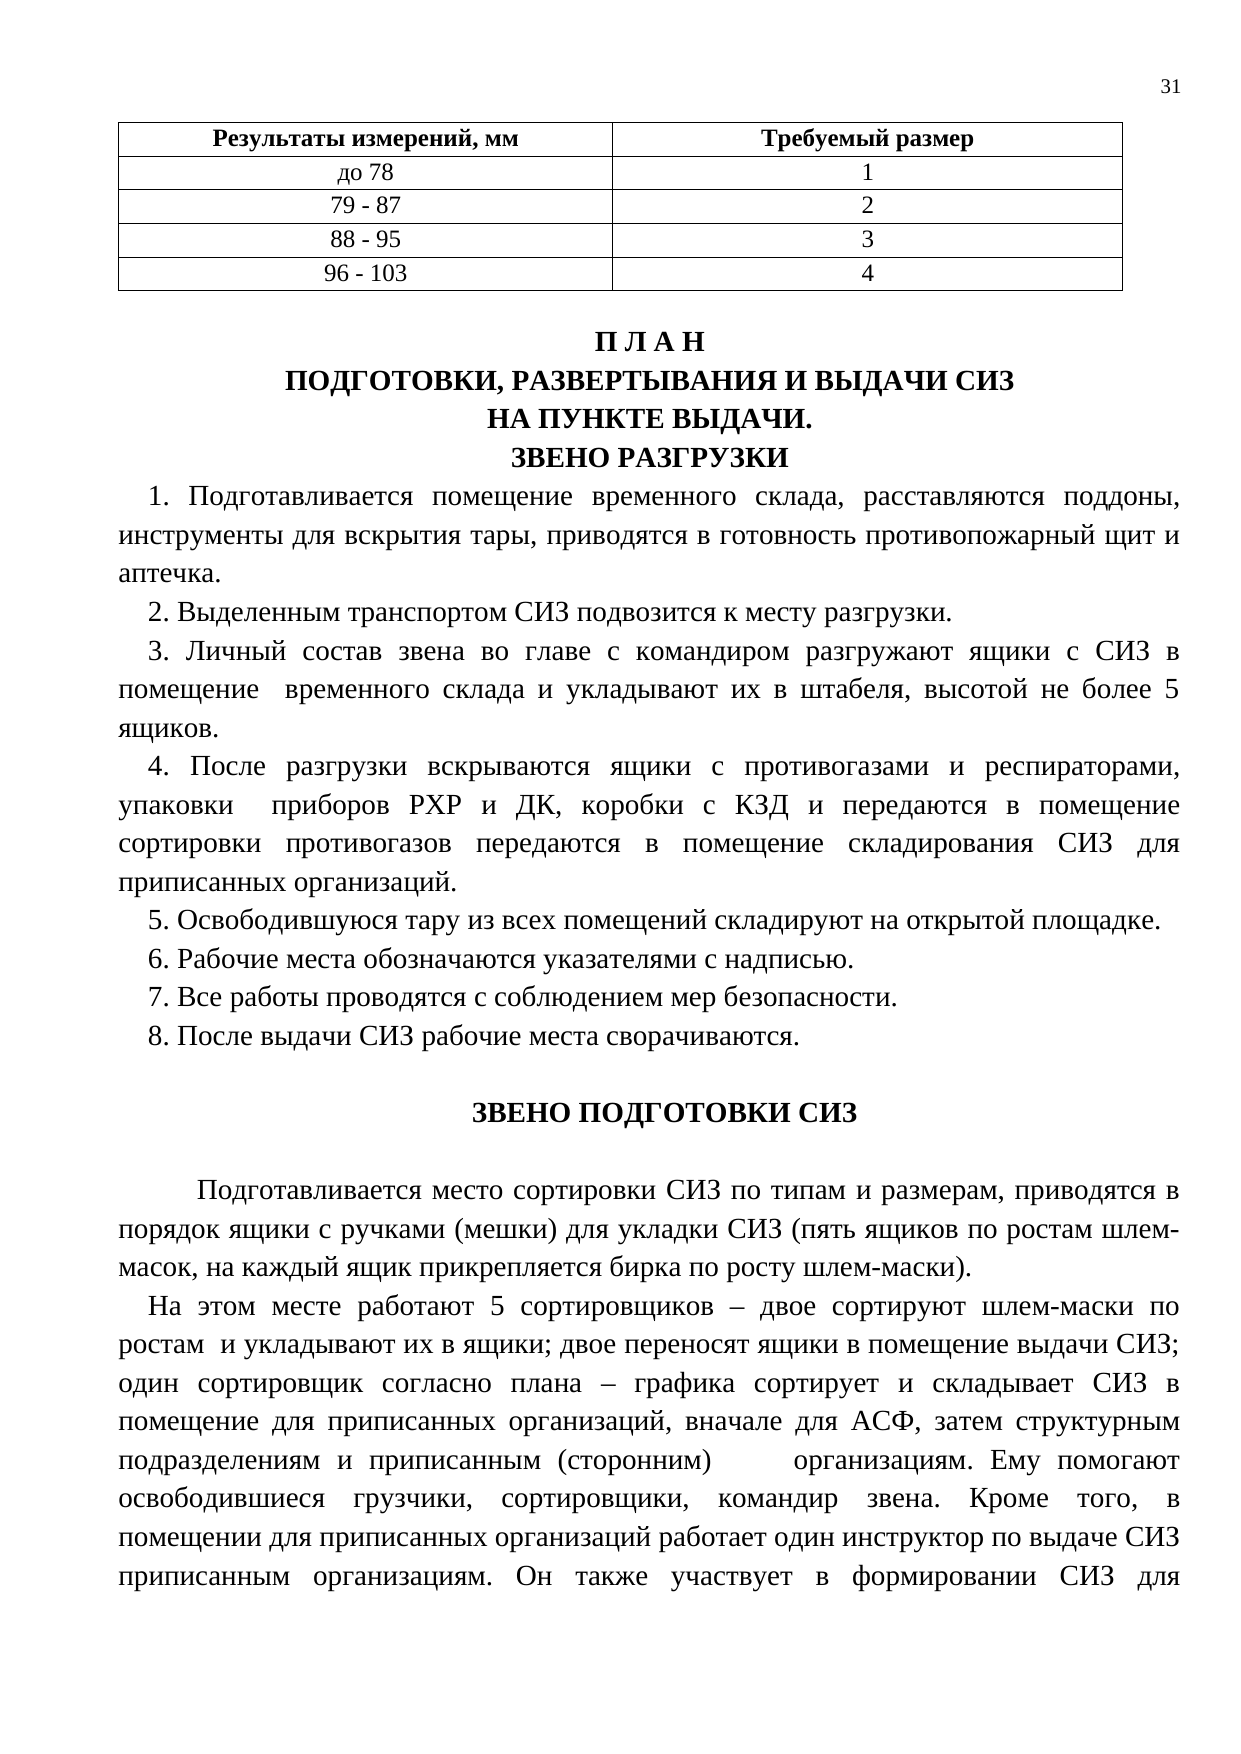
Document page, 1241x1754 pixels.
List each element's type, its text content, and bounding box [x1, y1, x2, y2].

table_header Результаты измерений, мм [119, 123, 612, 156]
table_cell 88 - 95 [119, 224, 612, 257]
table_cell 2 [613, 190, 1122, 223]
text ЗВЕНО ПОДГОТОВКИ СИЗ [118, 1095, 1181, 1129]
text 3. Личный состав звена во главе с командиром разгружают ящики с СИЗ в помещение временного склада и укладывают их в штабеля, высотой не более 5 ящиков. [118, 633, 1181, 743]
text П Л А Н [118, 324, 1181, 358]
text ЗВЕНО РАЗГРУЗКИ [118, 440, 1181, 473]
text 1. Подготавливается помещение временного склада, расставляются поддоны, инструменты для вскрытия тары, приводятся в готовность противопожарный щит и аптечка. [118, 478, 1181, 589]
text 7. Все работы проводятся с соблюдением мер безопасности. [118, 979, 1181, 1013]
text 2. Выделенным транспортом СИЗ подвозится к месту разгрузки. [118, 594, 1181, 628]
table_header Требуемый размер [613, 123, 1122, 156]
table_cell 96 - 103 [119, 258, 612, 290]
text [118, 1288, 1181, 1591]
text 4. После разгрузки вскрываются ящики с противогазами и респираторами, упаковки приборов РХР и ДК, коробки с КЗД и передаются в помещение сортировки противогазов передаются в помещение складирования СИЗ для приписанных организаций. [118, 748, 1181, 897]
table_cell 3 [613, 224, 1122, 257]
text 6. Рабочие места обозначаются указателями с надписью. [118, 941, 1181, 974]
table_cell 4 [613, 258, 1122, 290]
text ПОДГОТОВКИ, РАЗВЕРТЫВАНИЯ И ВЫДАЧИ СИЗ [118, 363, 1181, 396]
table_cell 1 [613, 157, 1122, 189]
table_cell до 78 [119, 157, 612, 189]
text НА ПУНКТЕ ВЫДАЧИ. [118, 401, 1181, 435]
text 5. Освободившуюся тару из всех помещений складируют на открытой площадке. [118, 902, 1181, 936]
text 8. После выдачи СИЗ рабочие места сворачиваются. [118, 1018, 1181, 1052]
table_cell 79 - 87 [119, 190, 612, 223]
text Подготавливается место сортировки СИЗ по типам и размерам, приводятся в порядок ящики с ручками (мешки) для укладки СИЗ (пять ящиков по ростам шлем-масок, на каждый ящик прикрепляется бирка по росту шлем-маски). [118, 1172, 1181, 1283]
